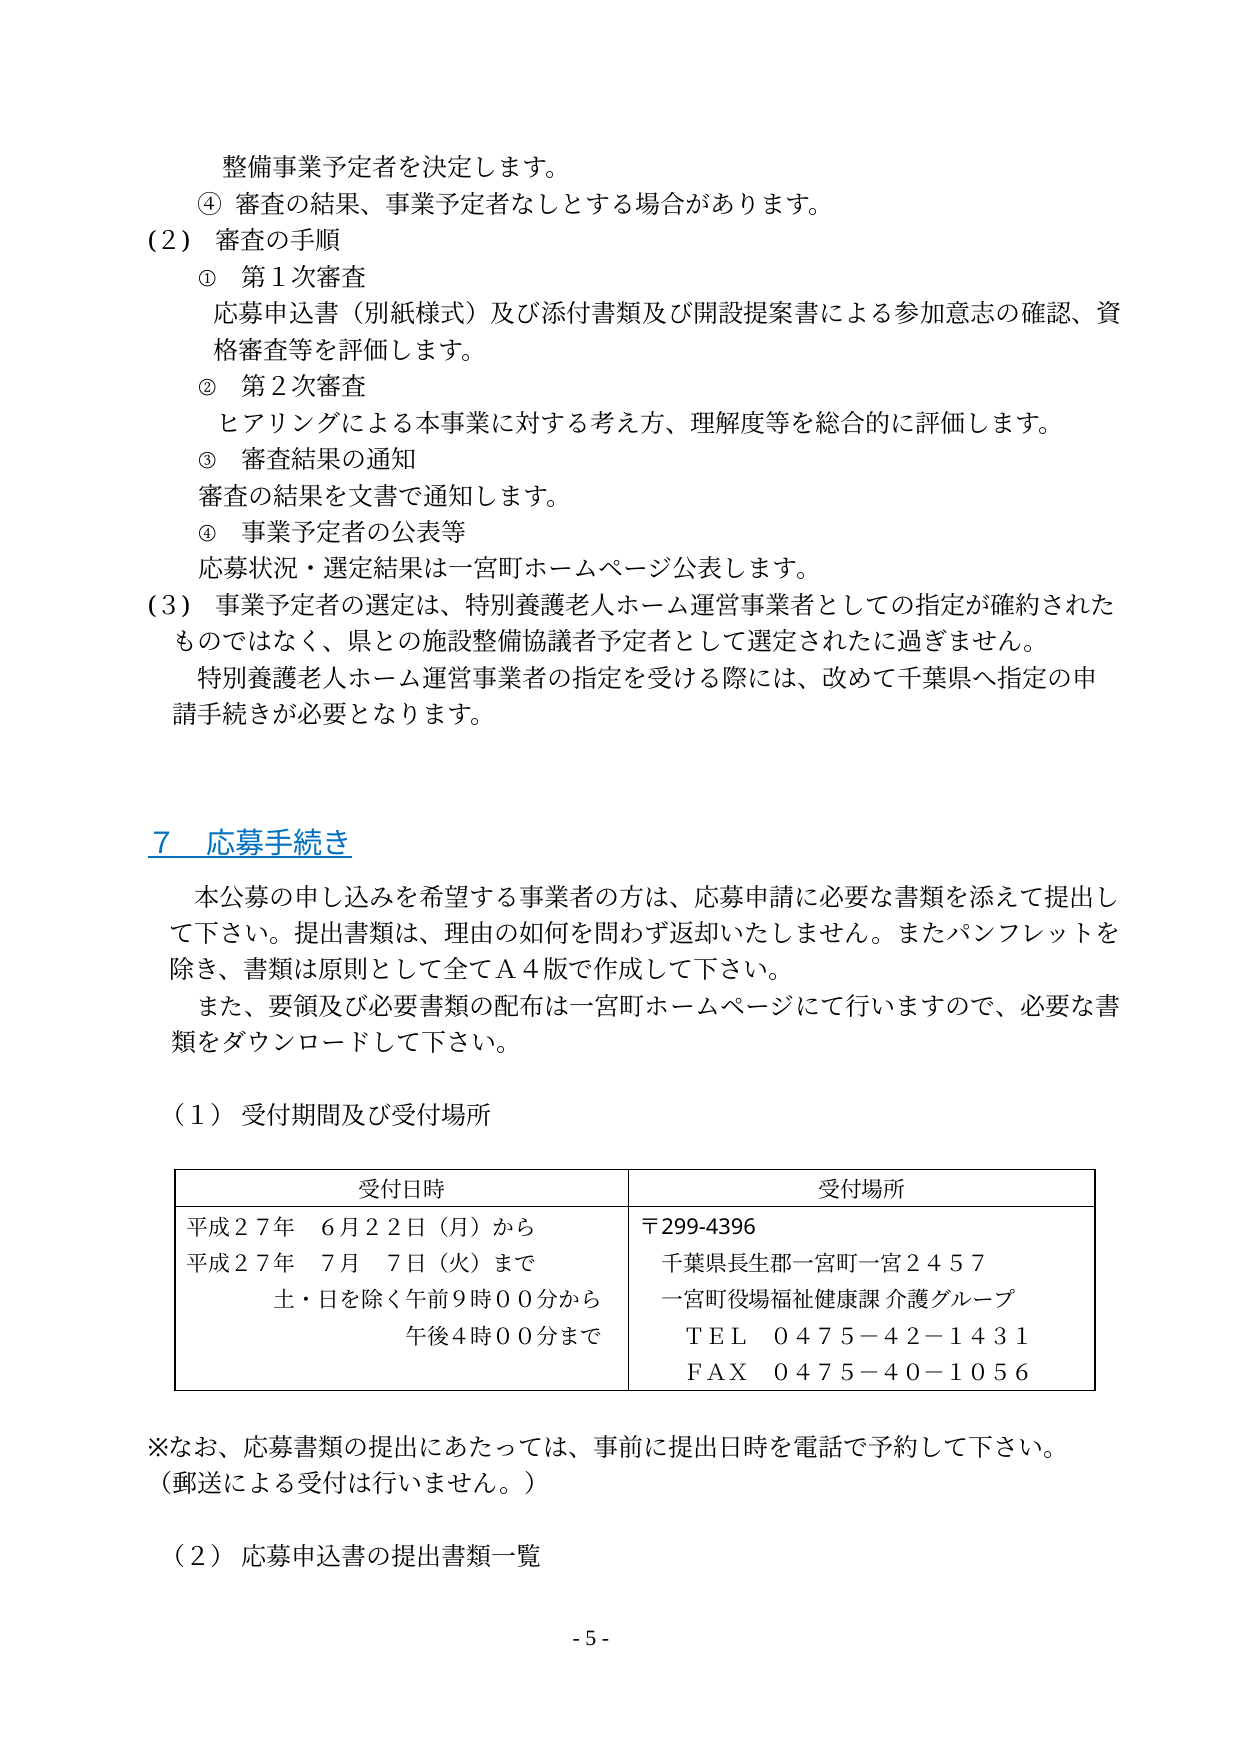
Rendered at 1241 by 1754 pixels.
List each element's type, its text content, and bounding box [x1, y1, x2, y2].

table_cell 平成２７年 ６月２２日（月）から 平成２７年 ７月 ７日（火）まで 土・日を除く午前９時００分から 午後４時００分まで [176, 1207, 628, 1389]
text 審査の結果を文書で通知します。 [148, 476, 1122, 512]
table_header 受付場所 [629, 1170, 1094, 1206]
text ヒアリングによる本事業に対する考え方、理解度等を総合的に評価します。 [191, 403, 1122, 439]
text （２） 応募申込書の提出書類一覧 [148, 1536, 1122, 1573]
list 受付期間及び受付場所 [160, 1096, 1122, 1132]
text (３) 事業予定者の選定は、特別養護老人ホーム運営事業者としての指定が確約された [148, 585, 1122, 622]
text 整備事業予定者を決定します。 [148, 148, 1122, 184]
text ③ 審査結果の通知 [148, 439, 1122, 476]
text (２) 審査の手順 [148, 221, 1122, 257]
text 応募申込書（別紙様式）及び添付書類及び開設提案書による参加意志の確認、資格審査等を評価します。 [213, 294, 1122, 367]
text ② 第２次審査 [148, 367, 1122, 403]
text ① 第１次審査 [148, 257, 1122, 294]
table_header 受付日時 [176, 1170, 628, 1206]
text 応募状況・選定結果は一宮町ホームページ公表します。 [148, 549, 1122, 585]
text ７ 応募手続き [148, 804, 1122, 877]
text ※なお、応募書類の提出にあたっては、事前に提出日時を電話で予約して下さい。 [148, 1427, 1122, 1463]
text （郵送による受付は行いません。） [148, 1463, 1122, 1500]
text また、要領及び必要書類の配布は一宮町ホームページにて行いますので、必要な書類をダウンロードして下さい。 [148, 986, 1122, 1059]
text 請手続きが必要となります。 [148, 695, 1122, 731]
text ものではなく、県との施設整備協議者予定者として選定されたに過ぎません。 [148, 622, 1122, 658]
table_cell 〒299-4396 千葉県長生郡一宮町一宮２４５７ 一宮町役場福祉健康課 介護グループ ＴＥＬ ０４７５－４２－１４３１ ＦＡＸ ０４７５－４０－１０５６ [629, 1207, 1094, 1389]
text 本公募の申し込みを希望する事業者の方は、応募申請に必要な書類を添えて提出して下さい。提出書類は、理由の如何を問わず返却いたしません。またパンフレットを除き、書類は原則として全てＡ４版で作成して下さい。 [169, 877, 1122, 986]
text ④ 事業予定者の公表等 [148, 512, 1122, 549]
text ④ 審査の結果、事業予定者なしとする場合があります。 [148, 184, 1122, 221]
text 特別養護老人ホーム運営事業者の指定を受ける際には、改めて千葉県へ指定の申 [148, 658, 1122, 695]
